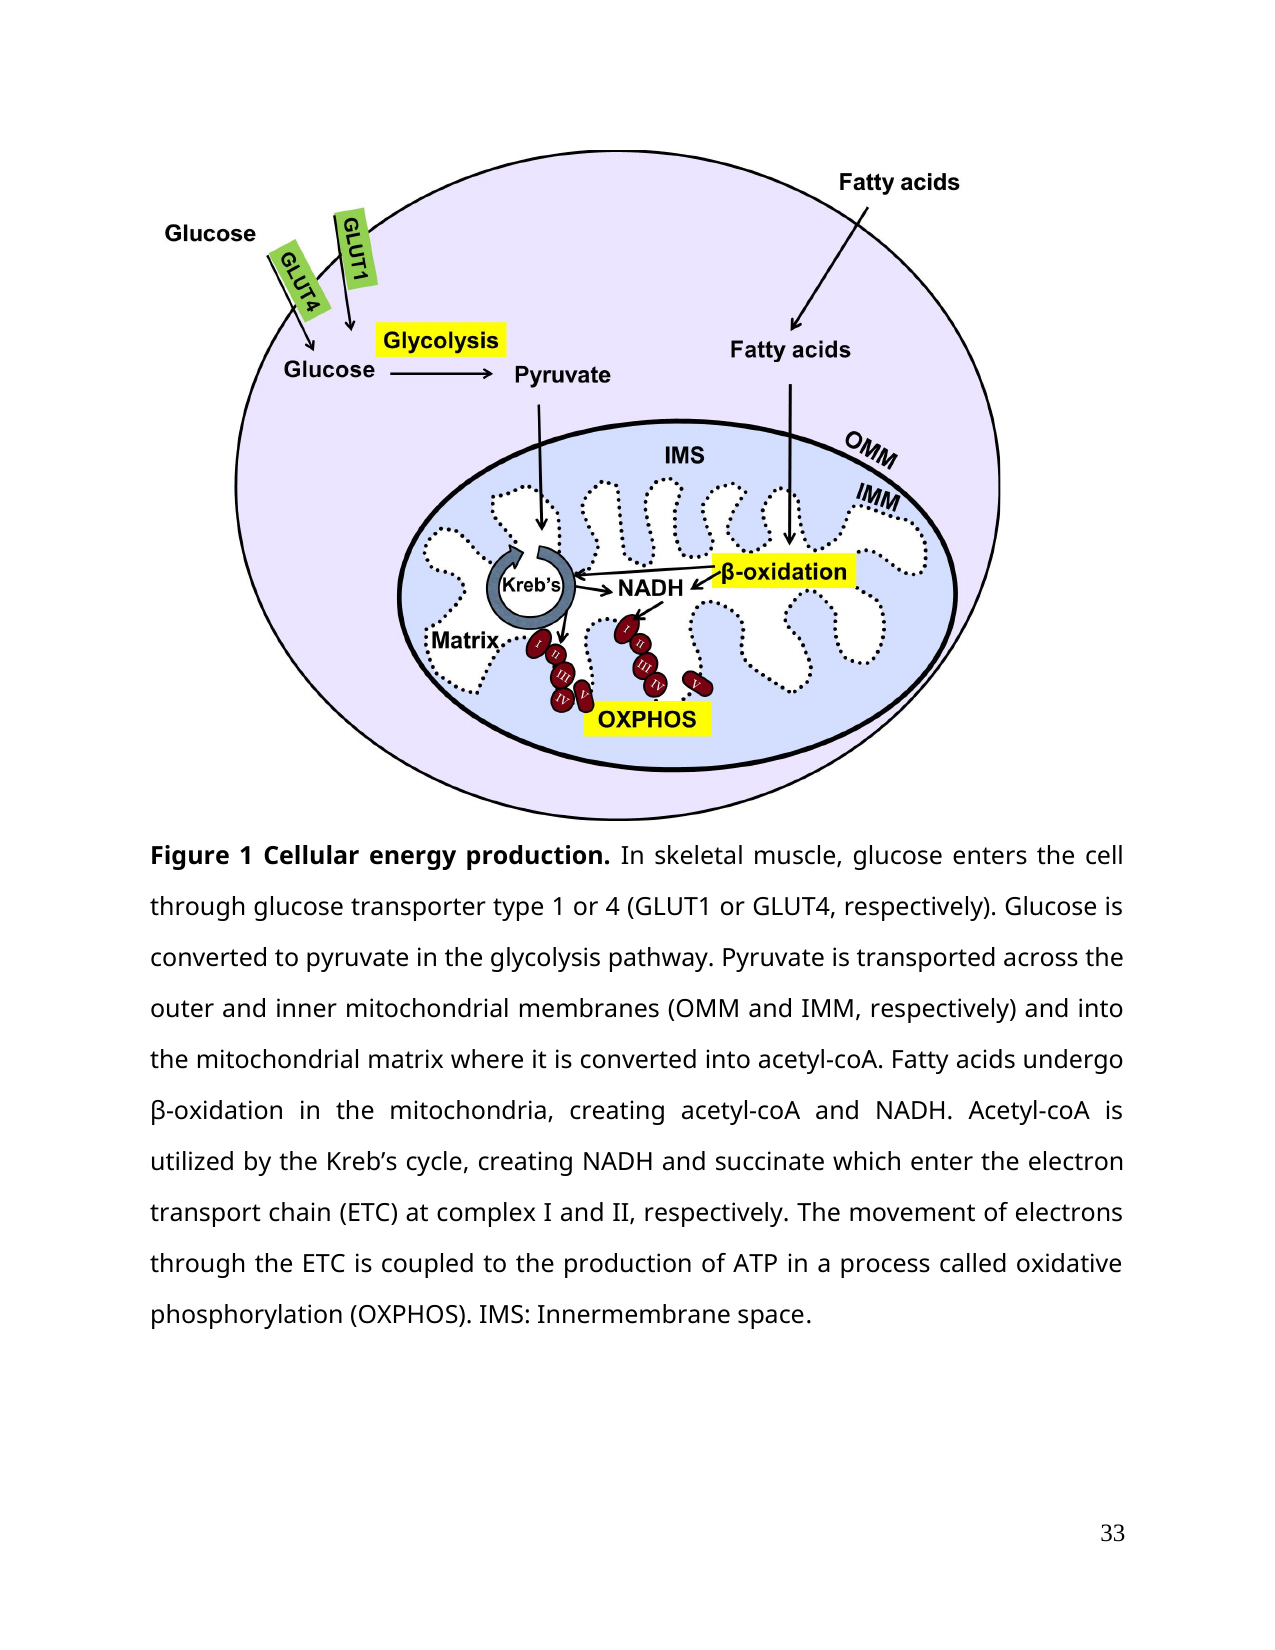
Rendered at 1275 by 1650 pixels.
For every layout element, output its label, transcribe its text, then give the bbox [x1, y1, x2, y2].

text Figure 1 Cellular energy production. In skeletal muscle, glucose enters the cell through glucose transporter type 1 or 4 (GLUT1 or GLUT4, respectively). Glucose is converted to pyruvate in the glycolysis pathway. Pyruvate is transported across the outer and inner mitochondrial membranes (OMM and IMM, respectively) and into the mitochondrial matrix where it is converted into acetyl-coA. Fatty acids undergo β-oxidation in the mitochondria, creating acetyl-coA and NADH. Acetyl-coA is utilized by the Kreb’s cycle, creating NADH and succinate which enter the electron transport chain (ETC) at complex I and II, respectively. The movement of electrons through the ETC is coupled to the production of ATP in a process called oxidative phosphorylation (OXPHOS). IMS: Innermembrane space. [150, 837, 1125, 1331]
picture [150, 150, 1001, 821]
